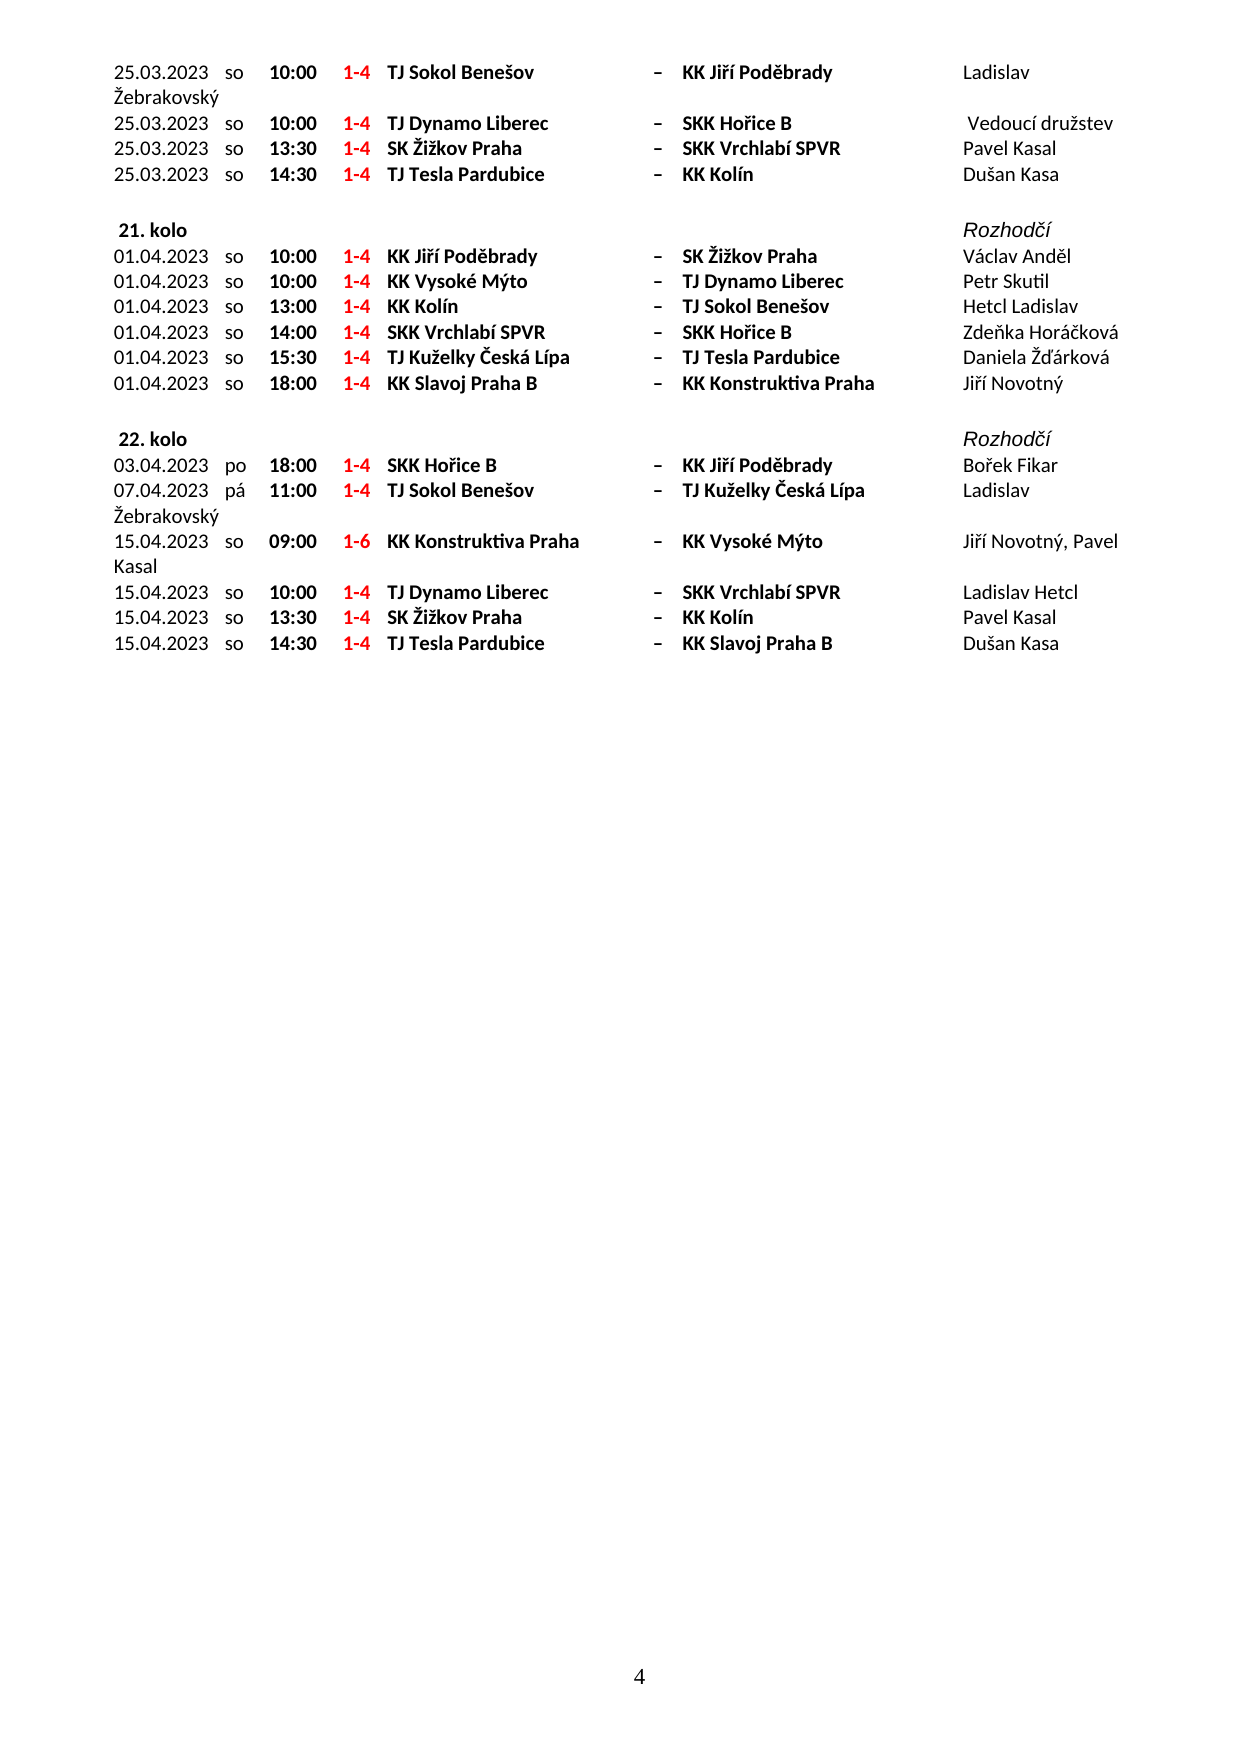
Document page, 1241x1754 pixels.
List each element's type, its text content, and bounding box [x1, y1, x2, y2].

text 01.04.2023 so 15:30 1-4 TJ Kuželky Česká Lípa – TJ Tesla Pardubice Daniela Žďárková [114, 344, 1137, 370]
text 07.04.2023 pá 11:00 1-4 TJ Sokol Benešov – TJ Kuželky Česká Lípa Ladislav Žebrakovský [114, 477, 1137, 528]
text 15.04.2023 so 13:30 1-4 SK Žižkov Praha – KK Kolín Pavel Kasal [114, 604, 1137, 630]
text 15.04.2023 so 14:30 1-4 TJ Tesla Pardubice – KK Slavoj Praha B Dušan Kasa [114, 630, 1137, 655]
text 01.04.2023 so 13:00 1-4 KK Kolín – TJ Sokol Benešov Hetcl Ladislav [114, 294, 1137, 319]
text 21. kolo Rozhodčí [114, 186, 1137, 243]
text 01.04.2023 so 10:00 1-4 KK Jiří Poděbrady – SK Žižkov Praha Václav Anděl [114, 243, 1137, 268]
text 25.03.2023 so 10:00 1-4 TJ Dynamo Liberec – SKK Hořice B Vedoucí družstev [114, 110, 1137, 135]
text 01.04.2023 so 10:00 1-4 KK Vysoké Mýto – TJ Dynamo Liberec Petr Skutil [114, 268, 1137, 294]
text 03.04.2023 po 18:00 1-4 SKK Hořice B – KK Jiří Poděbrady Bořek Fikar [114, 452, 1137, 477]
text 15.04.2023 so 10:00 1-4 TJ Dynamo Liberec – SKK Vrchlabí SPVR Ladislav Hetcl [114, 579, 1137, 604]
text 25.03.2023 so 10:00 1-4 TJ Sokol Benešov – KK Jiří Poděbrady Ladislav Žebrakovský [114, 59, 1137, 110]
text 01.04.2023 so 18:00 1-4 KK Slavoj Praha B – KK Konstruktiva Praha Jiří Novotný [114, 370, 1137, 395]
text 01.04.2023 so 14:00 1-4 SKK Vrchlabí SPVR – SKK Hořice B Zdeňka Horáčková [114, 319, 1137, 344]
text 15.04.2023 so 09:00 1-6 KK Konstruktiva Praha – KK Vysoké Mýto Jiří Novotný, Pavel Kasal [114, 528, 1137, 579]
text 25.03.2023 so 14:30 1-4 TJ Tesla Pardubice – KK Kolín Dušan Kasa [114, 161, 1137, 186]
text 25.03.2023 so 13:30 1-4 SK Žižkov Praha – SKK Vrchlabí SPVR Pavel Kasal [114, 135, 1137, 161]
text 22. kolo Rozhodčí [114, 395, 1137, 452]
